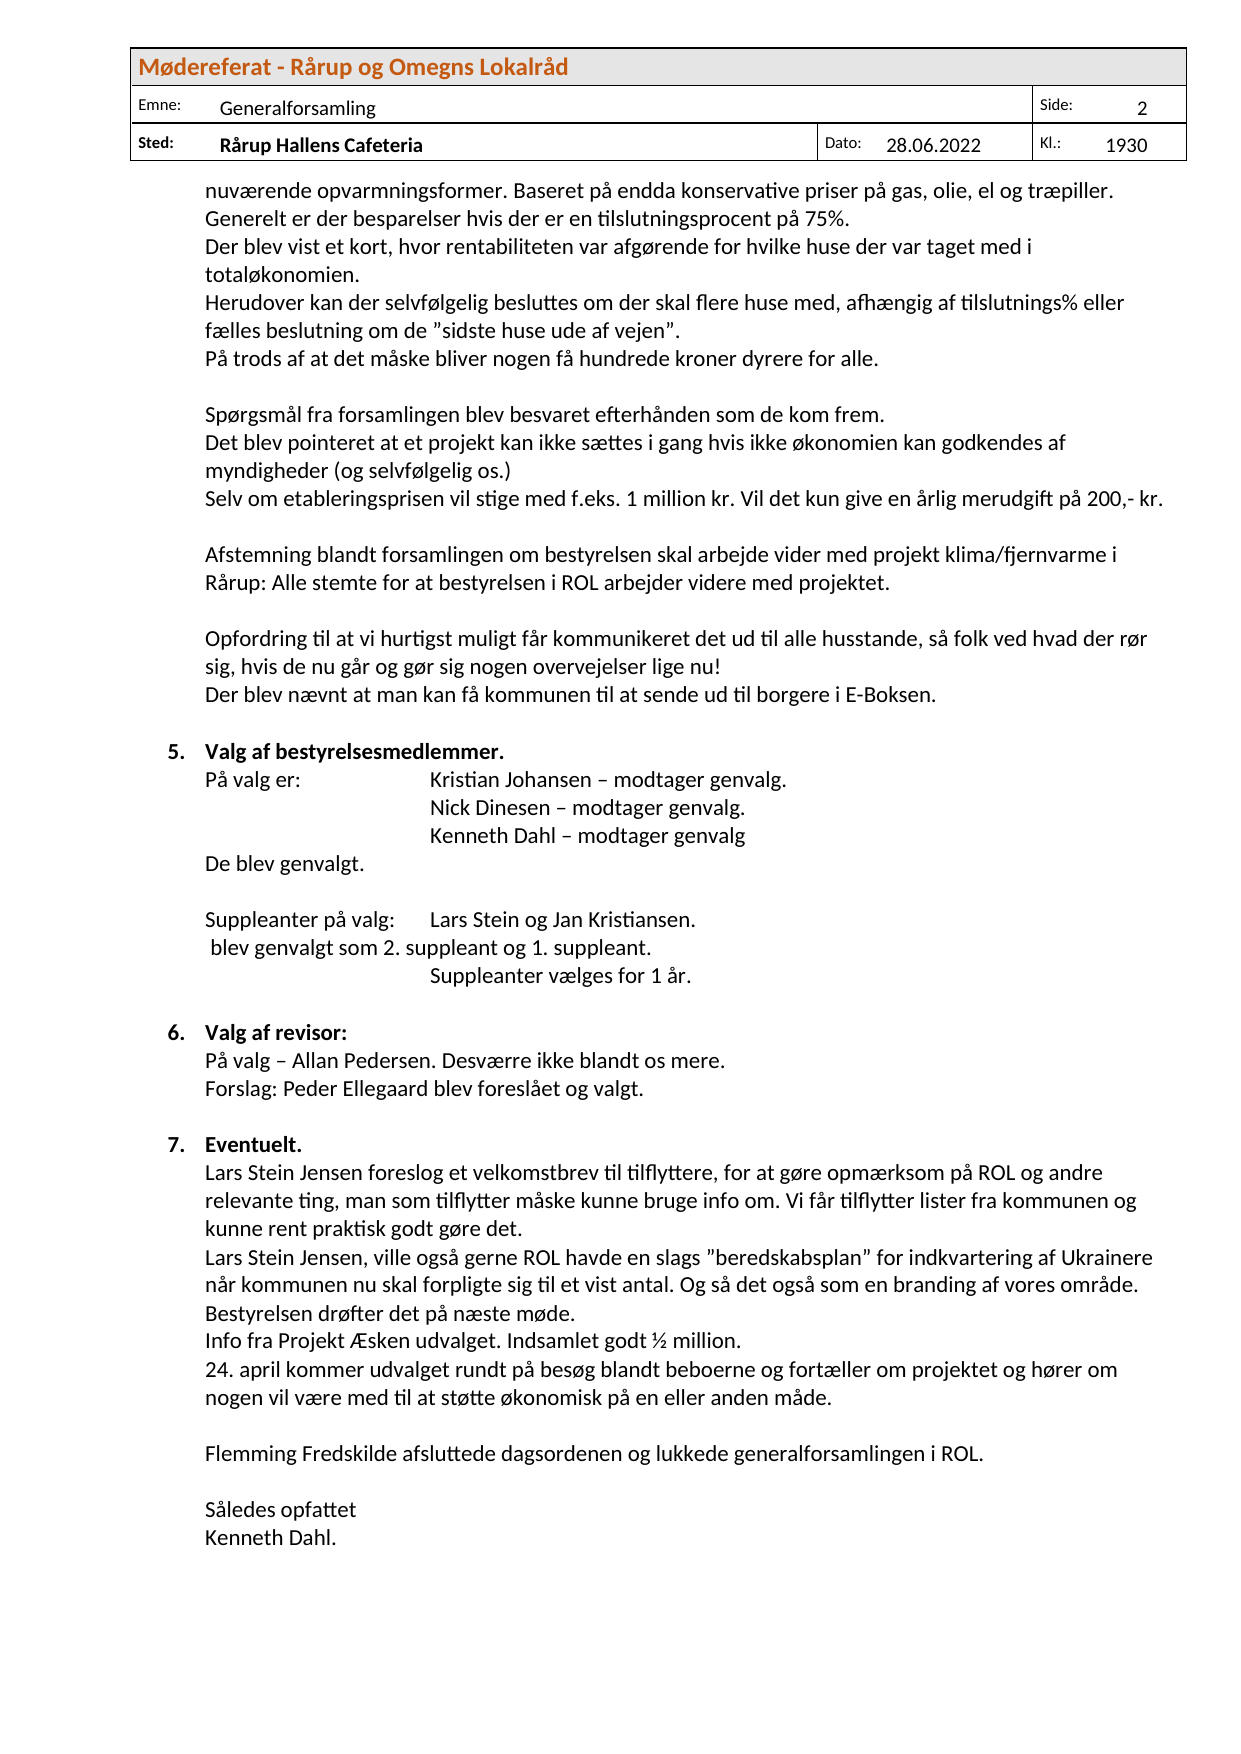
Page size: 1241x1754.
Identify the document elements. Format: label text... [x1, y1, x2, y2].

text Nick Dinesen – modtager genvalg. Kenneth Dahl – modtager genvalg [430, 793, 1169, 849]
list På valg – Allan Pedersen. Desværre ikke blandt os mere. Forslag: Peder Ellegaard blev foreslået og valgt. [205, 1046, 1169, 1131]
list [205, 176, 1169, 737]
list Valg af revisor: [167, 1018, 1169, 1046]
list Lars Stein Jensen foreslog et velkomstbrev til tilflyttere, for at gøre opmærksom på ROL og andre relevante ting, man som tilflytter måske kunne bruge info om. Vi får tilflytter lister fra kommunen og kunne rent praktisk godt gøre det. Lars Stein Jensen, ville også gerne ROL havde en slags ”beredskabsplan” for indkvartering af Ukrainere når kommunen nu skal forpligte sig til et vist antal. Og så det også som en branding af vores område. Bestyrelsen drøfter det på næste møde. Info fra Projekt Æsken udvalget. Indsamlet godt ½ million. 24. april kommer udvalget rundt på besøg blandt beboerne og fortæller om projektet og hører om nogen vil være med til at støtte økonomisk på en eller anden måde. Flemming Fredskilde afsluttede dagsordenen og lukkede generalforsamlingen i ROL. [205, 1158, 1169, 1496]
list Således opfattet [205, 1496, 1169, 1523]
text Suppleanter på valg: Lars Stein og Jan Kristiansen. [205, 905, 1169, 933]
list Valg af bestyrelsesmedlemmer. På valg er: Kristian Johansen – modtager genvalg. [167, 737, 1169, 793]
text blev genvalgt som 2. suppleant og 1. suppleant. Suppleanter vælges for 1 år. [205, 933, 1169, 1018]
list Eventuelt. [167, 1131, 1169, 1158]
list Kenneth Dahl. [205, 1523, 1169, 1552]
text De blev genvalgt. [130, 849, 1169, 877]
